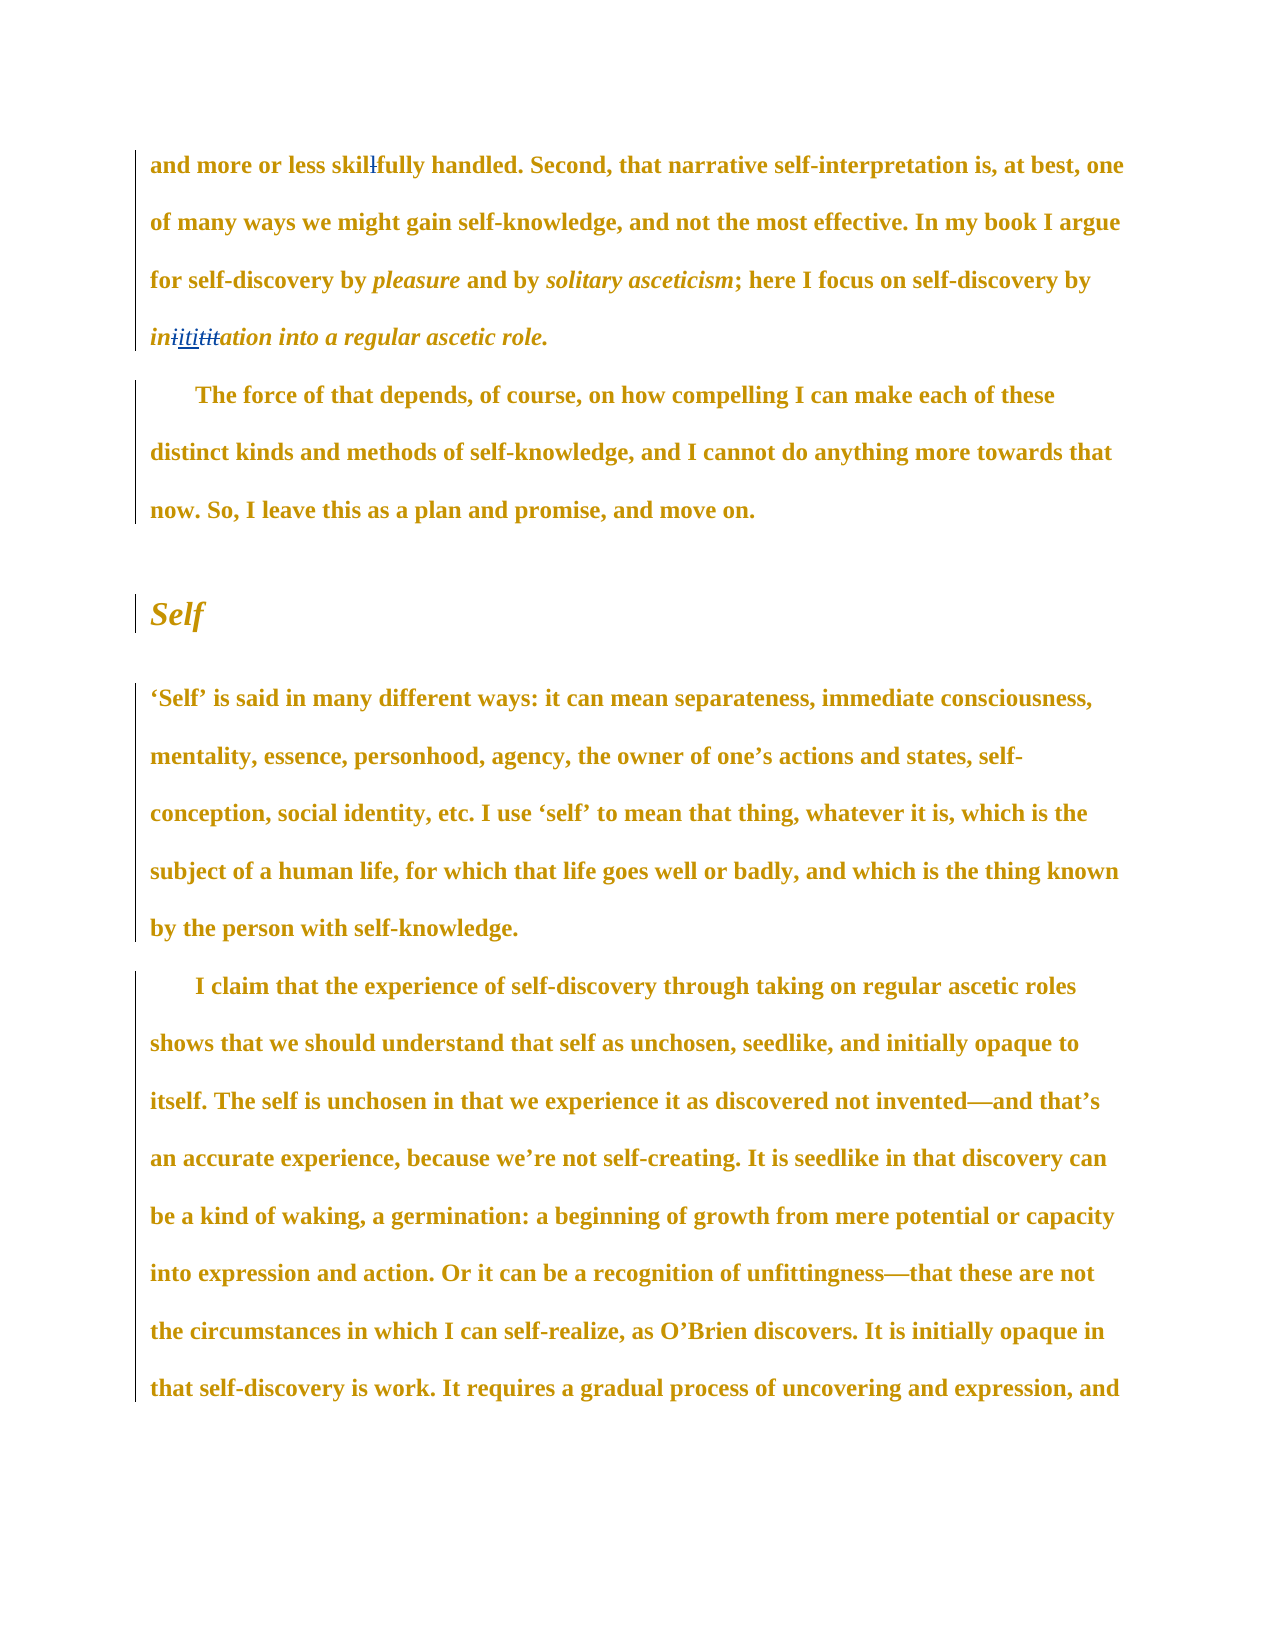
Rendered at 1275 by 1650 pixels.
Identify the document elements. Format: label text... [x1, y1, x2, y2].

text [150, 150, 1125, 351]
text ‘Self’ is said in many different ways: it can mean separateness, immediate consciousness, mentality, essence, personhood, agency, the owner of one’s actions and states, self-conception, social identity, etc. I use ‘self’ to mean that thing, whatever it is, which is the subject of a human life, for which that life goes well or badly, and which is the thing known by the person with self-knowledge. [150, 683, 1125, 942]
text The force of that depends, of course, on how compelling I can make each of these distinct kinds and methods of self-knowledge, and I cannot do anything more towards that now. So, I leave this as a plan and promise, and move on. [150, 380, 1125, 524]
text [150, 971, 1125, 1402]
text Self [150, 594, 1125, 632]
